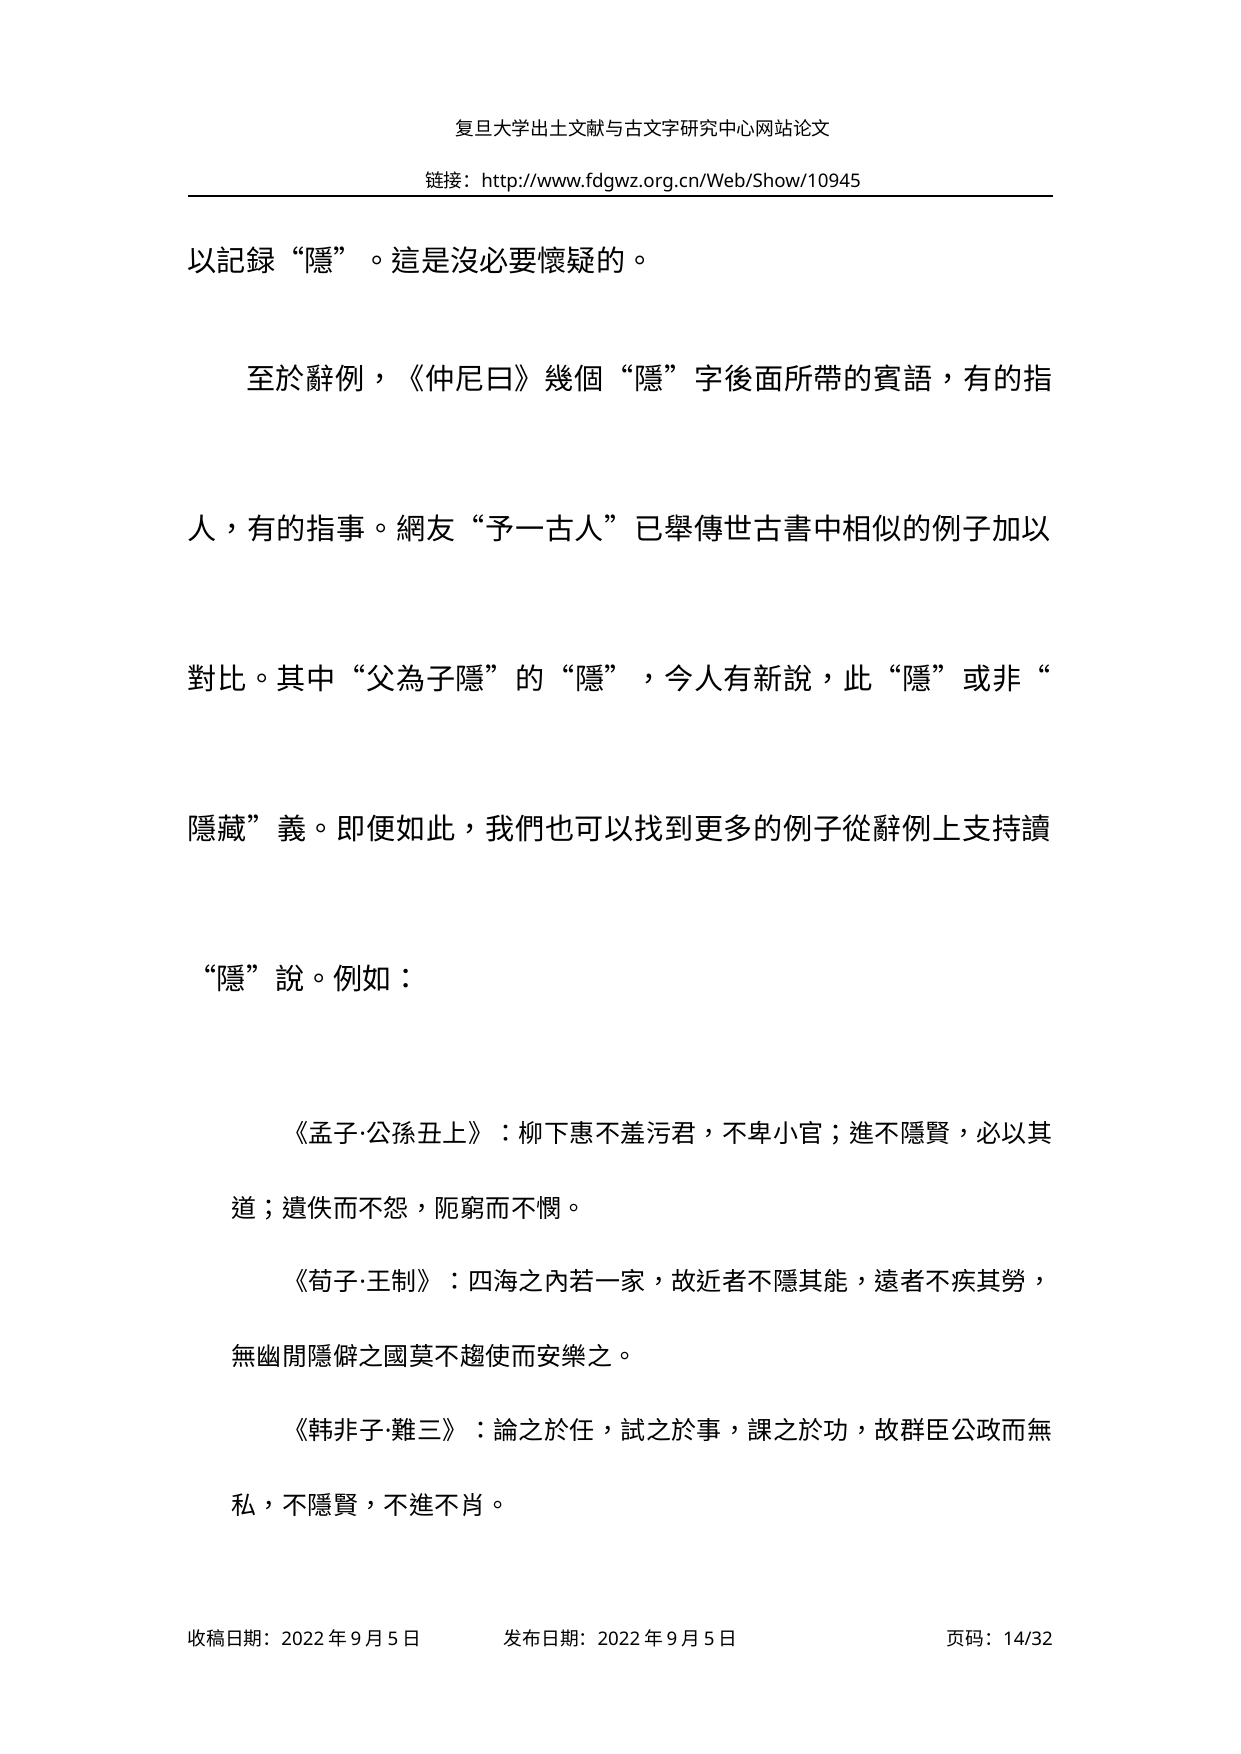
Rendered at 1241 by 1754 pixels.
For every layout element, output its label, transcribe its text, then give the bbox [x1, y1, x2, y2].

text 至於辭例，《仲尼曰》幾個“隱”字後面所帶的賓語，有的指人，有的指事。網友“予一古人”已舉傳世古書中相似的例子加以對比。其中“父為子隱”的“隱”，今人有新說，此“隱”或非“隱藏”義。即便如此，我們也可以找到更多的例子從辭例上支持讀“隱”說。例如： [187, 339, 1053, 1014]
text 《孟子·公孫丑上》：柳下惠不羞污君，不卑小官；進不隱賢，必以其道；遺佚而不怨，阨窮而不憫。 [231, 1112, 1053, 1225]
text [187, 222, 1053, 297]
text 《韩非子·難三》：論之於任，試之於事，課之於功，故群臣公政而無私，不隱賢，不進不肖。 [231, 1410, 1053, 1522]
text 《荀子·王制》：四海之內若一家，故近者不隱其能，遠者不疾其勞，無幽閒隱僻之國莫不趨使而安樂之。 [231, 1261, 1053, 1374]
